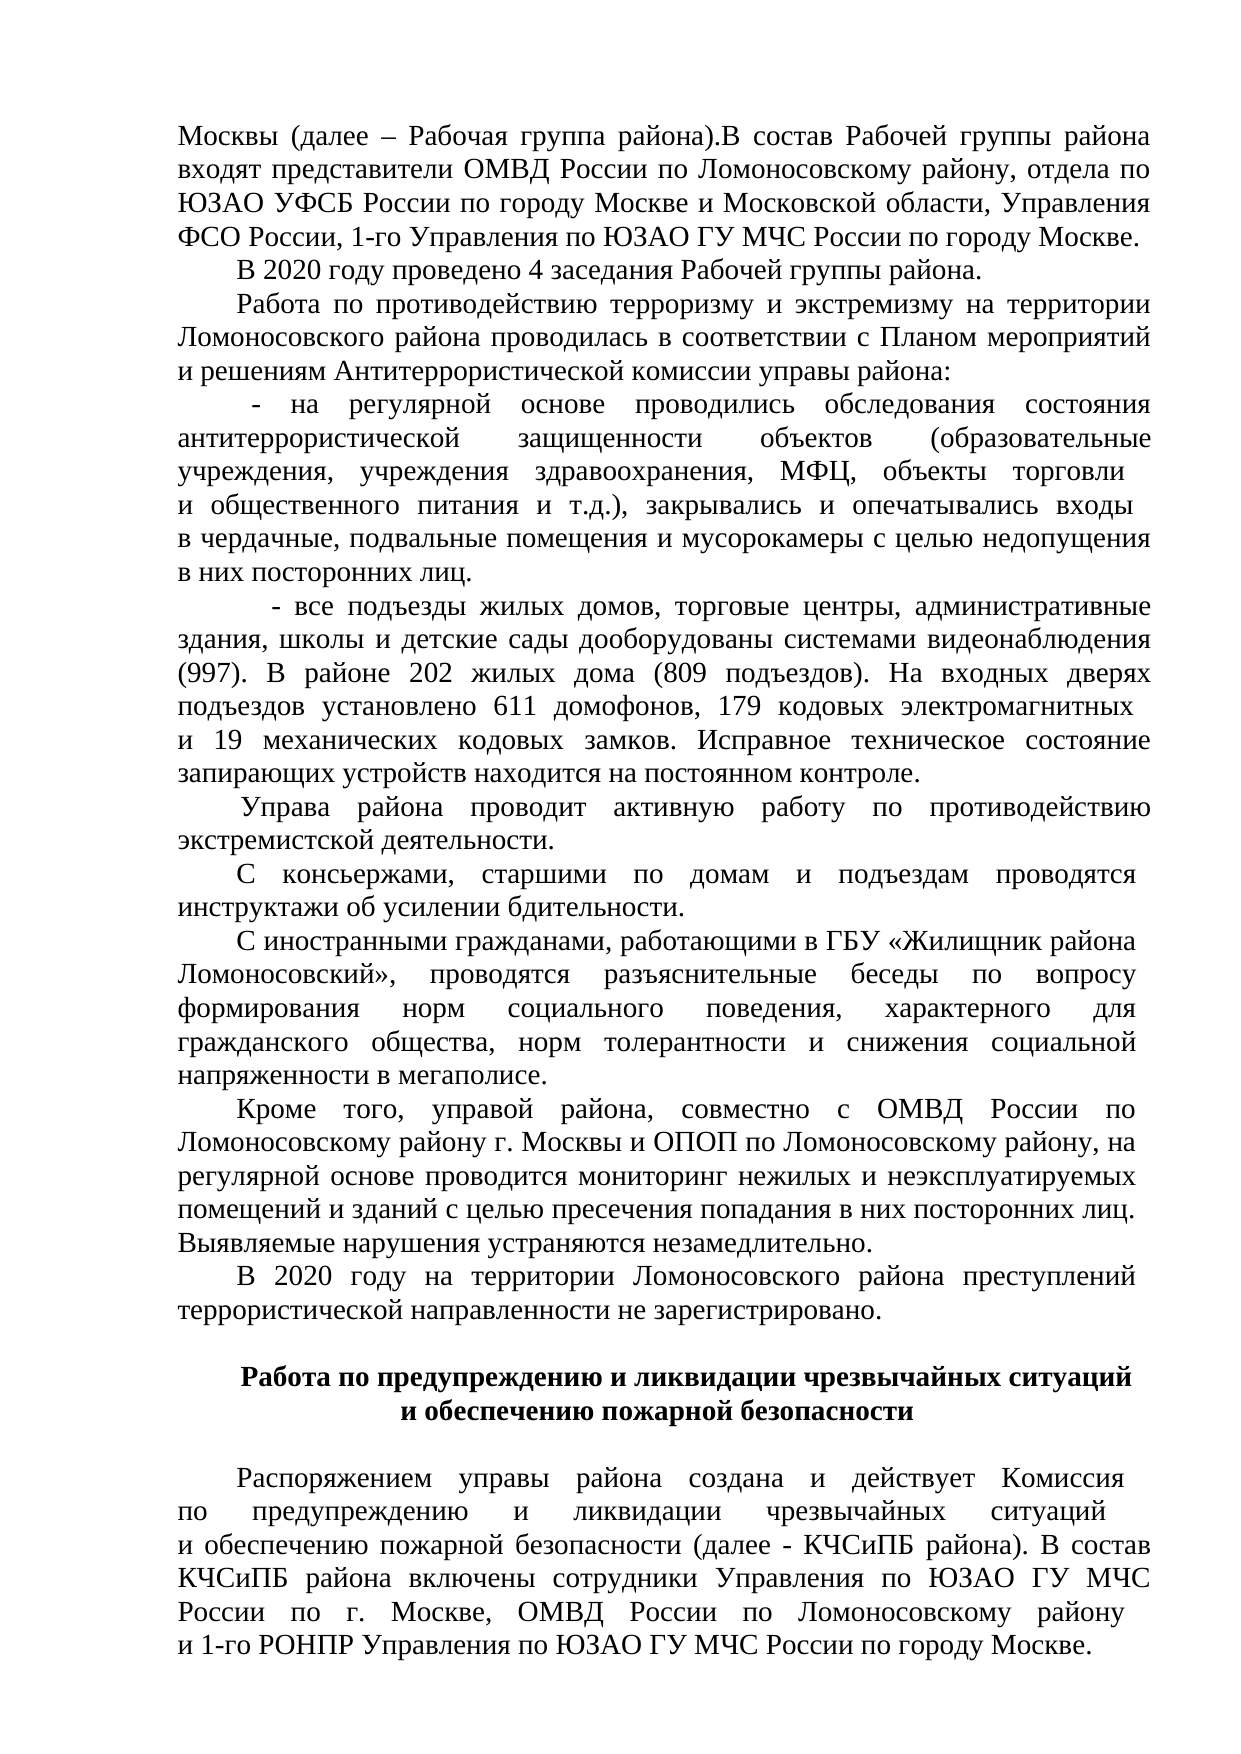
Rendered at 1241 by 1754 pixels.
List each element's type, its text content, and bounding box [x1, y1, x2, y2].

text С консьержами, старшими по домам и подъездам проводятся инструктажи об усилении бдительности. [177, 856, 1137, 923]
text В 2020 году на территории Ломоносовского района преступлений террористической направленности не зарегистрировано. [177, 1258, 1137, 1326]
text Распоряжением управы района создана и действует Комиссия по предупреждению и ликвидации чрезвычайных ситуаций и обеспечению пожарной безопасности (далее - КЧСиПБ района). В состав КЧСиПБ района включены сотрудники Управления по ЮЗАО ГУ МЧС России по г. Москве, ОМВД России по Ломоносовскому району и 1-го РОНПР Управления по ЮЗАО ГУ МЧС России по городу Москве. [177, 1460, 1152, 1661]
text Кроме того, управой района, совместно с ОМВД России по Ломоносовскому району г. Москвы и ОПОП по Ломоносовскому району, на регулярной основе проводится мониторинг нежилых и неэксплуатируемых помещений и зданий с целью пресечения попадания в них посторонних лиц. Выявляемые нарушения устраняются незамедлительно. [177, 1091, 1137, 1258]
text Управа района проводит активную работу по противодействию экстремистской деятельности. [177, 789, 1152, 856]
text Работа по предупреждению и ликвидации чрезвычайных ситуаций и обеспечению пожарной безопасности [177, 1359, 1137, 1426]
text С иностранными гражданами, работающими в ГБУ «Жилищник района Ломоносовский», проводятся разъяснительные беседы по вопросу формирования норм социального поведения, характерного для гражданского общества, норм толерантности и снижения социальной напряженности в мегаполисе. [177, 923, 1137, 1091]
text - на регулярной основе проводились обследования состояния антитеррористической защищенности объектов (образовательные учреждения, учреждения здравоохранения, МФЦ, объекты торговли и общественного питания и т.д.), закрывались и опечатывались входы в чердачные, подвальные помещения и мусорокамеры с целью недопущения в них посторонних лиц. [177, 386, 1152, 588]
text Работа по противодействию терроризму и экстремизму на территории Ломоносовского района проводилась в соответствии с Планом мероприятий и решениям Антитеррористической комиссии управы района: [177, 286, 1152, 386]
text В 2020 году проведено 4 заседания Рабочей группы района. [177, 252, 1152, 286]
text - все подъезды жилых домов, торговые центры, административные здания, школы и детские сады дооборудованы системами видеонаблюдения (997). В районе 202 жилых дома (809 подъездов). На входных дверях подъездов установлено 611 домофонов, 179 кодовых электромагнитных и 19 механических кодовых замков. Исправное техническое состояние запирающих устройств находится на постоянном контроле. [177, 588, 1152, 789]
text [177, 118, 1151, 252]
